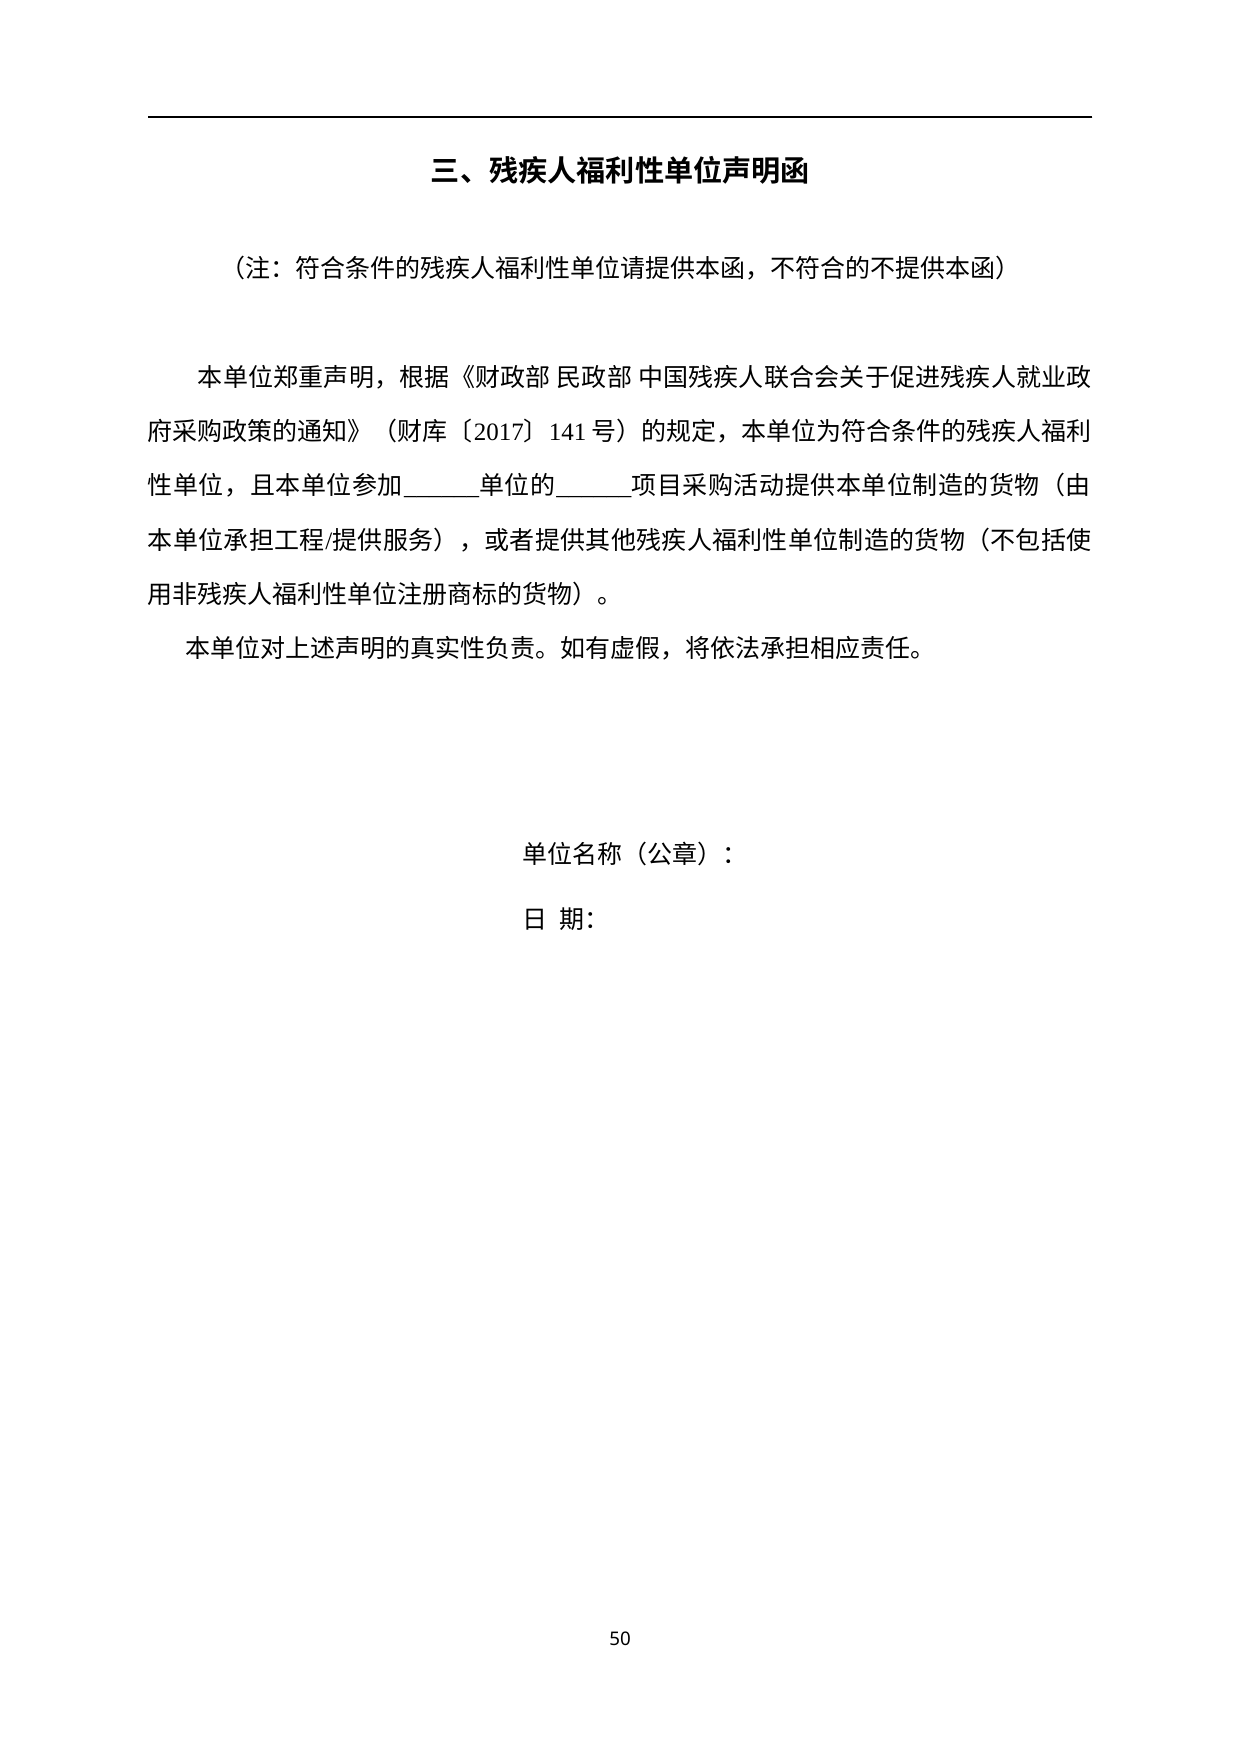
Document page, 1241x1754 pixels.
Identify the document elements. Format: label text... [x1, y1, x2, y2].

subtitle 三、残疾人福利性单位声明函 [148, 148, 1092, 190]
text 本单位郑重声明，根据《财政部 民政部 中国残疾人联合会关于促进残疾人就业政府采购政策的通知》（财库〔2017〕141号）的规定，本单位为符合条件的残疾人福利性单位，且本单位参加______单位的______项目采购活动提供本单位制造的货物（由本单位承担工程/提供服务），或者提供其他残疾人福利性单位制造的货物（不包括使用非残疾人福利性单位注册商标的货物）。 [148, 357, 1092, 611]
text 单位名称（公章）： [148, 834, 1092, 871]
text （注：符合条件的残疾人福利性单位请提供本函，不符合的不提供本函） [148, 249, 1092, 285]
text 日 期： [148, 899, 1092, 936]
text 本单位对上述声明的真实性负责。如有虚假，将依法承担相应责任。 [148, 629, 1092, 665]
